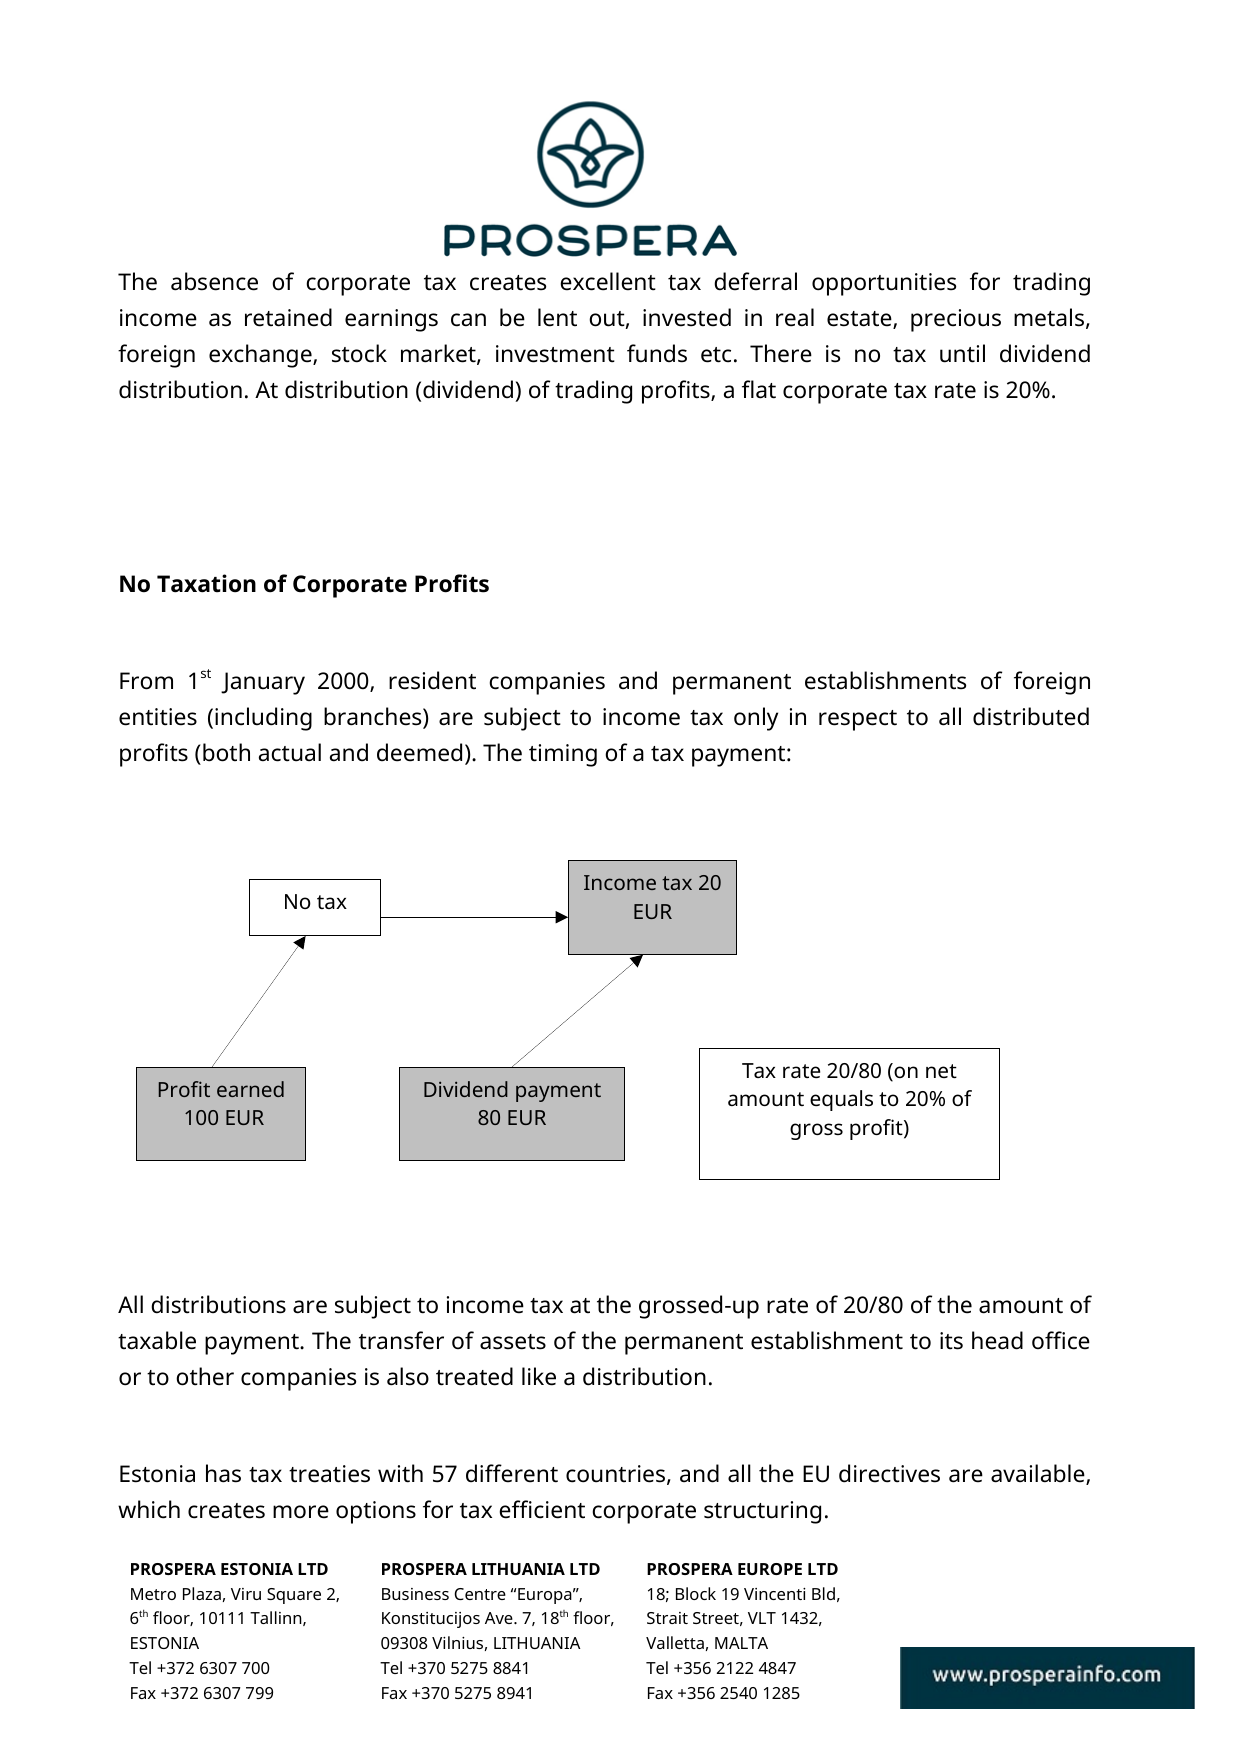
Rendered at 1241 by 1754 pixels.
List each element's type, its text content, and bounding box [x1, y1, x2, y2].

text The absence of corporate tax creates excellent tax deferral opportunities for trading income as retained earnings can be lent out, invested in real estate, precious metals, foreign exchange, stock market, investment funds etc. There is no tax until dividend distribution. At distribution (dividend) of trading profits, a flat corporate tax rate is 20%. [118, 148, 1092, 405]
text All distributions are subject to income tax at the grossed-up rate of 20/80 of the amount of taxable payment. The transfer of assets of the permanent establishment to its head office or to other companies is also treated like a distribution. [118, 1289, 1092, 1392]
picture [932, 1664, 1160, 1687]
text No Taxation of Corporate Profits [118, 568, 1092, 599]
text From 1st January 2000, resident companies and permanent establishments of foreign entities (including branches) are subject to income tax only in respect to all distributed profits (both actual and deemed). The timing of a tax payment: [118, 665, 1092, 768]
text Estonia has tax treaties with 57 different countries, and all the EU directives are available, which creates more options for tax efficient corporate structuring. [118, 1458, 1092, 1525]
picture [437, 1, 743, 262]
